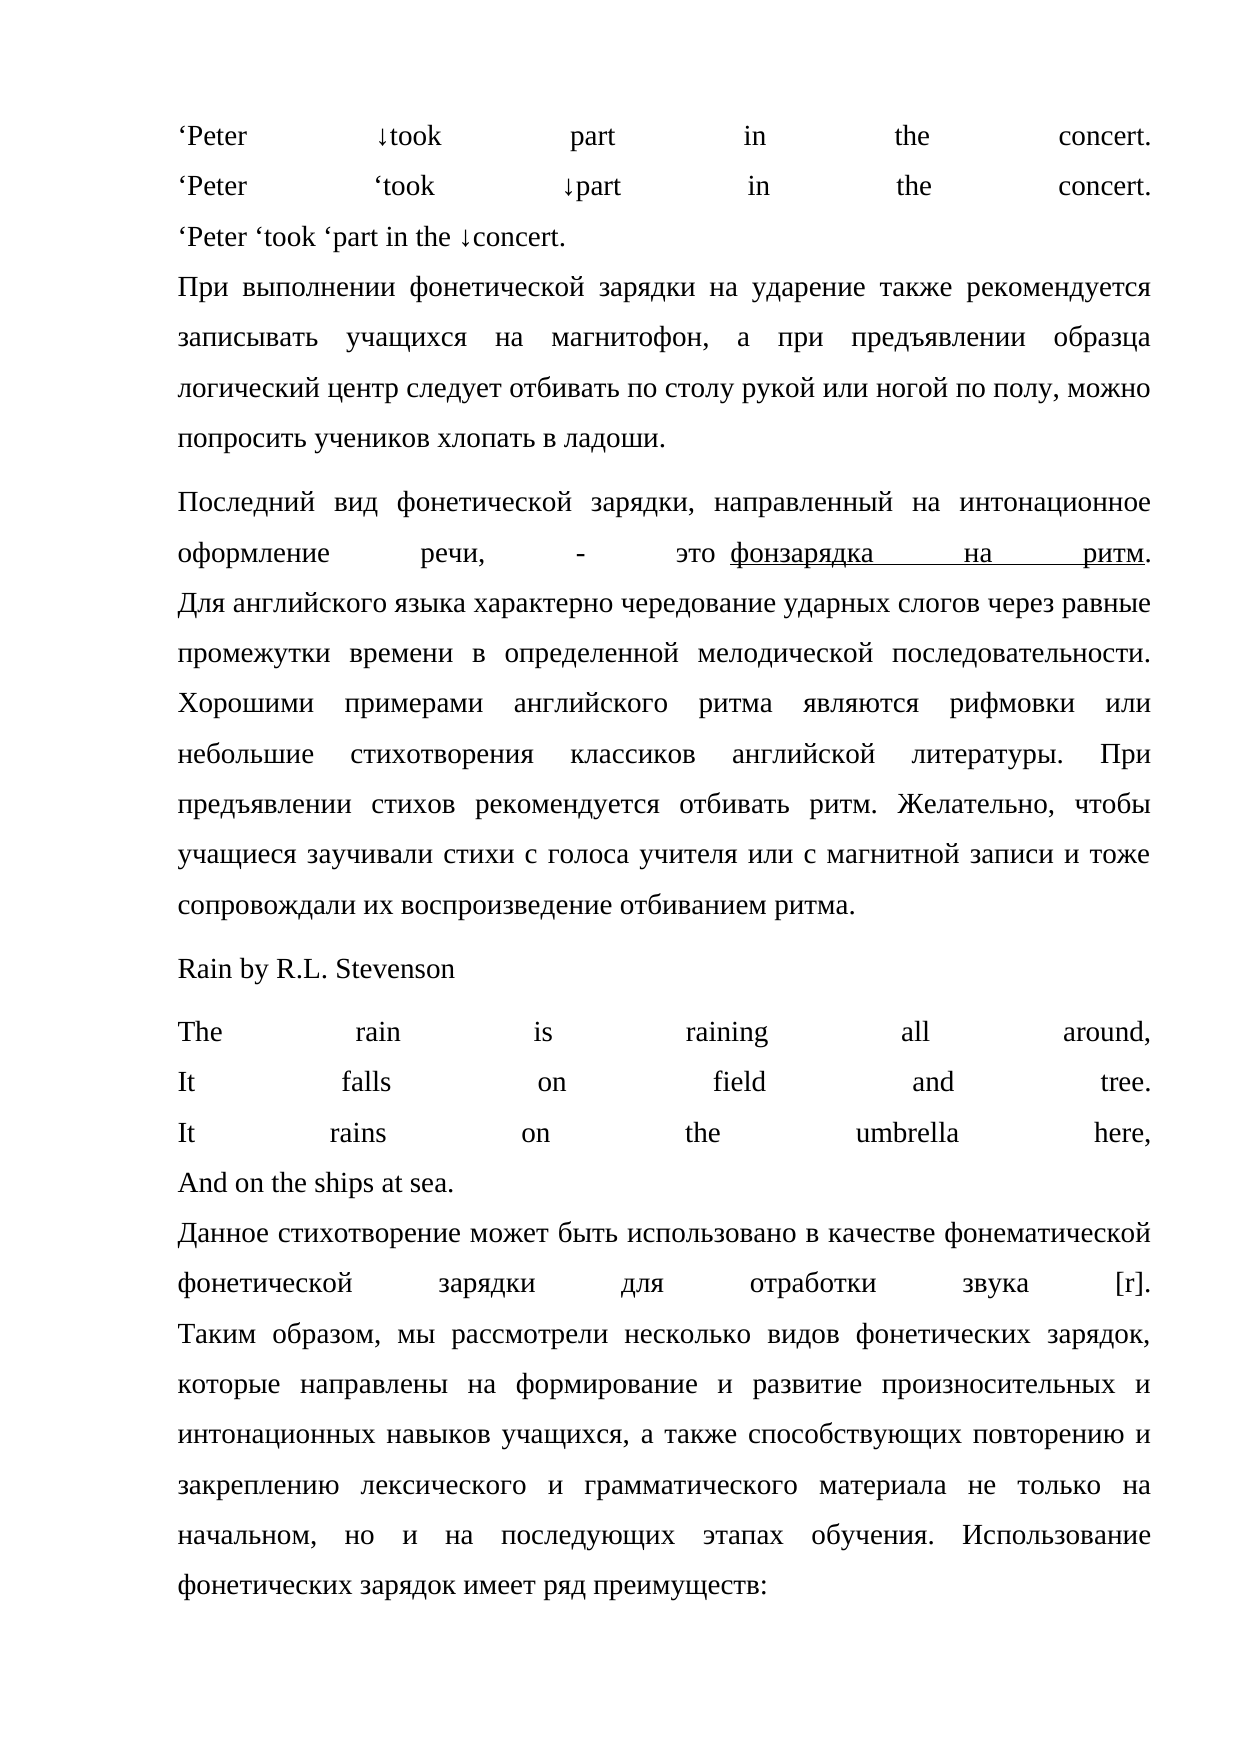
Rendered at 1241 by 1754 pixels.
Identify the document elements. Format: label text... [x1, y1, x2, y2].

text Rain by R.L. Stevenson [177, 951, 1152, 985]
text Данное стихотворение может быть использовано в качестве фонематической фонетической зарядки для отработки звука [r]. Таким образом, мы рассмотрели несколько видов фонетических зарядок, которые направлены на формирование и развитие произносительных и интонационных навыков учащихся, а также способствующих повторению и закреплению лексического и грамматического материала не только на начальном, но и на последующих этапах обучения. Использование фонетических зарядок имеет ряд преимуществ: [177, 1215, 1152, 1601]
text The rain is raining all around, It falls on field and tree. It rains on the umbrella here, And on the ships at sea. [177, 1014, 1152, 1198]
text При выполнении фонетической зарядки на ударение также рекомендуется записывать учащихся на магнитофон, а при предъявлении образца логический центр следует отбивать по столу рукой или ногой по полу, можно попросить учеников хлопать в ладоши. [177, 269, 1152, 453]
text Последний вид фонетической зарядки, направленный на интонационное оформление речи, - это фонзарядка на ритм. Для английского языка характерно чередование ударных слогов через равные промежутки времени в определенной мелодической последовательности. Хорошими примерами английского ритма являются рифмовки или небольшие стихотворения классиков английской литературы. При предъявлении стихов рекомендуется отбивать ритм. Желательно, чтобы учащиеся заучивали стихи с голоса учителя или с магнитной записи и тоже сопровождали их воспроизведение отбиванием ритма. [177, 484, 1152, 920]
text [177, 118, 1152, 252]
